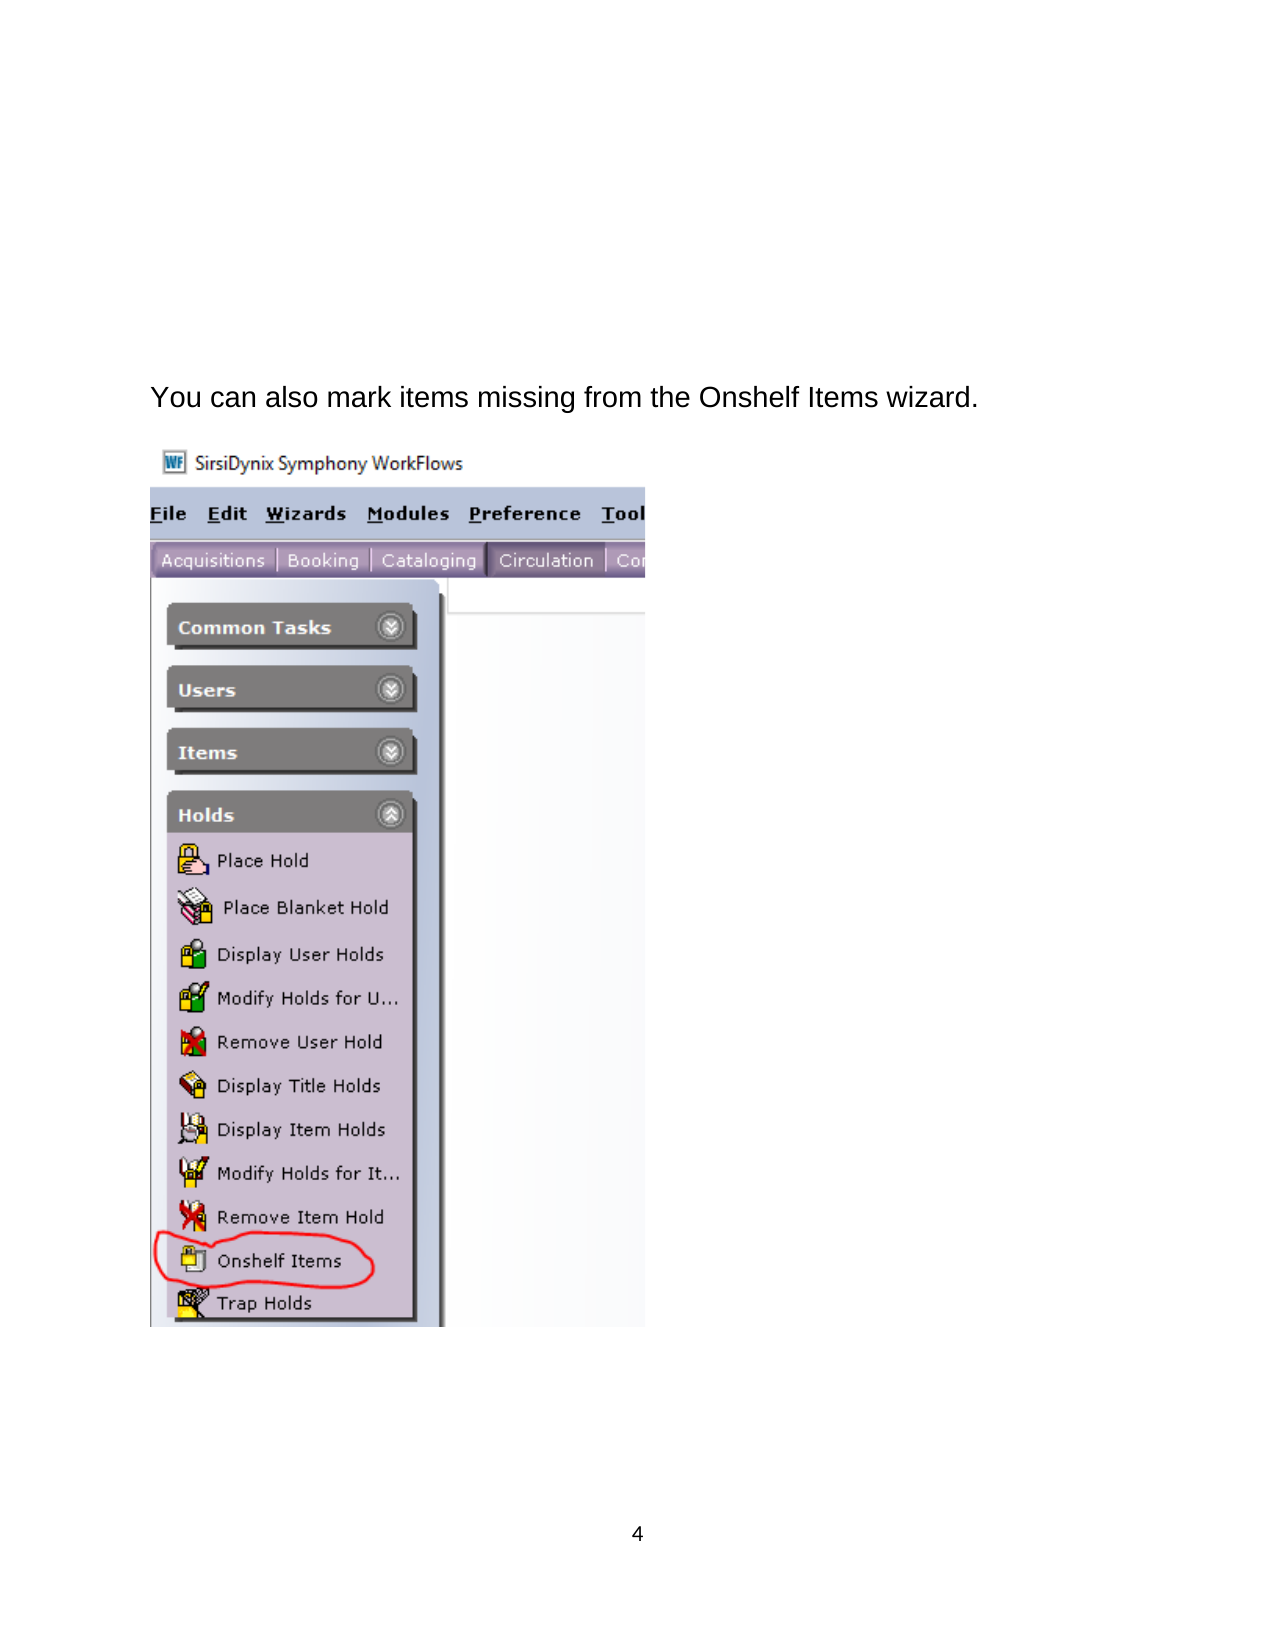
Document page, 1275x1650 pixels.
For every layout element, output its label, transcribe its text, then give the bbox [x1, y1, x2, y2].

text You can also mark items missing from the Onshelf Items wizard. [150, 380, 1125, 413]
picture [150, 442, 646, 1327]
